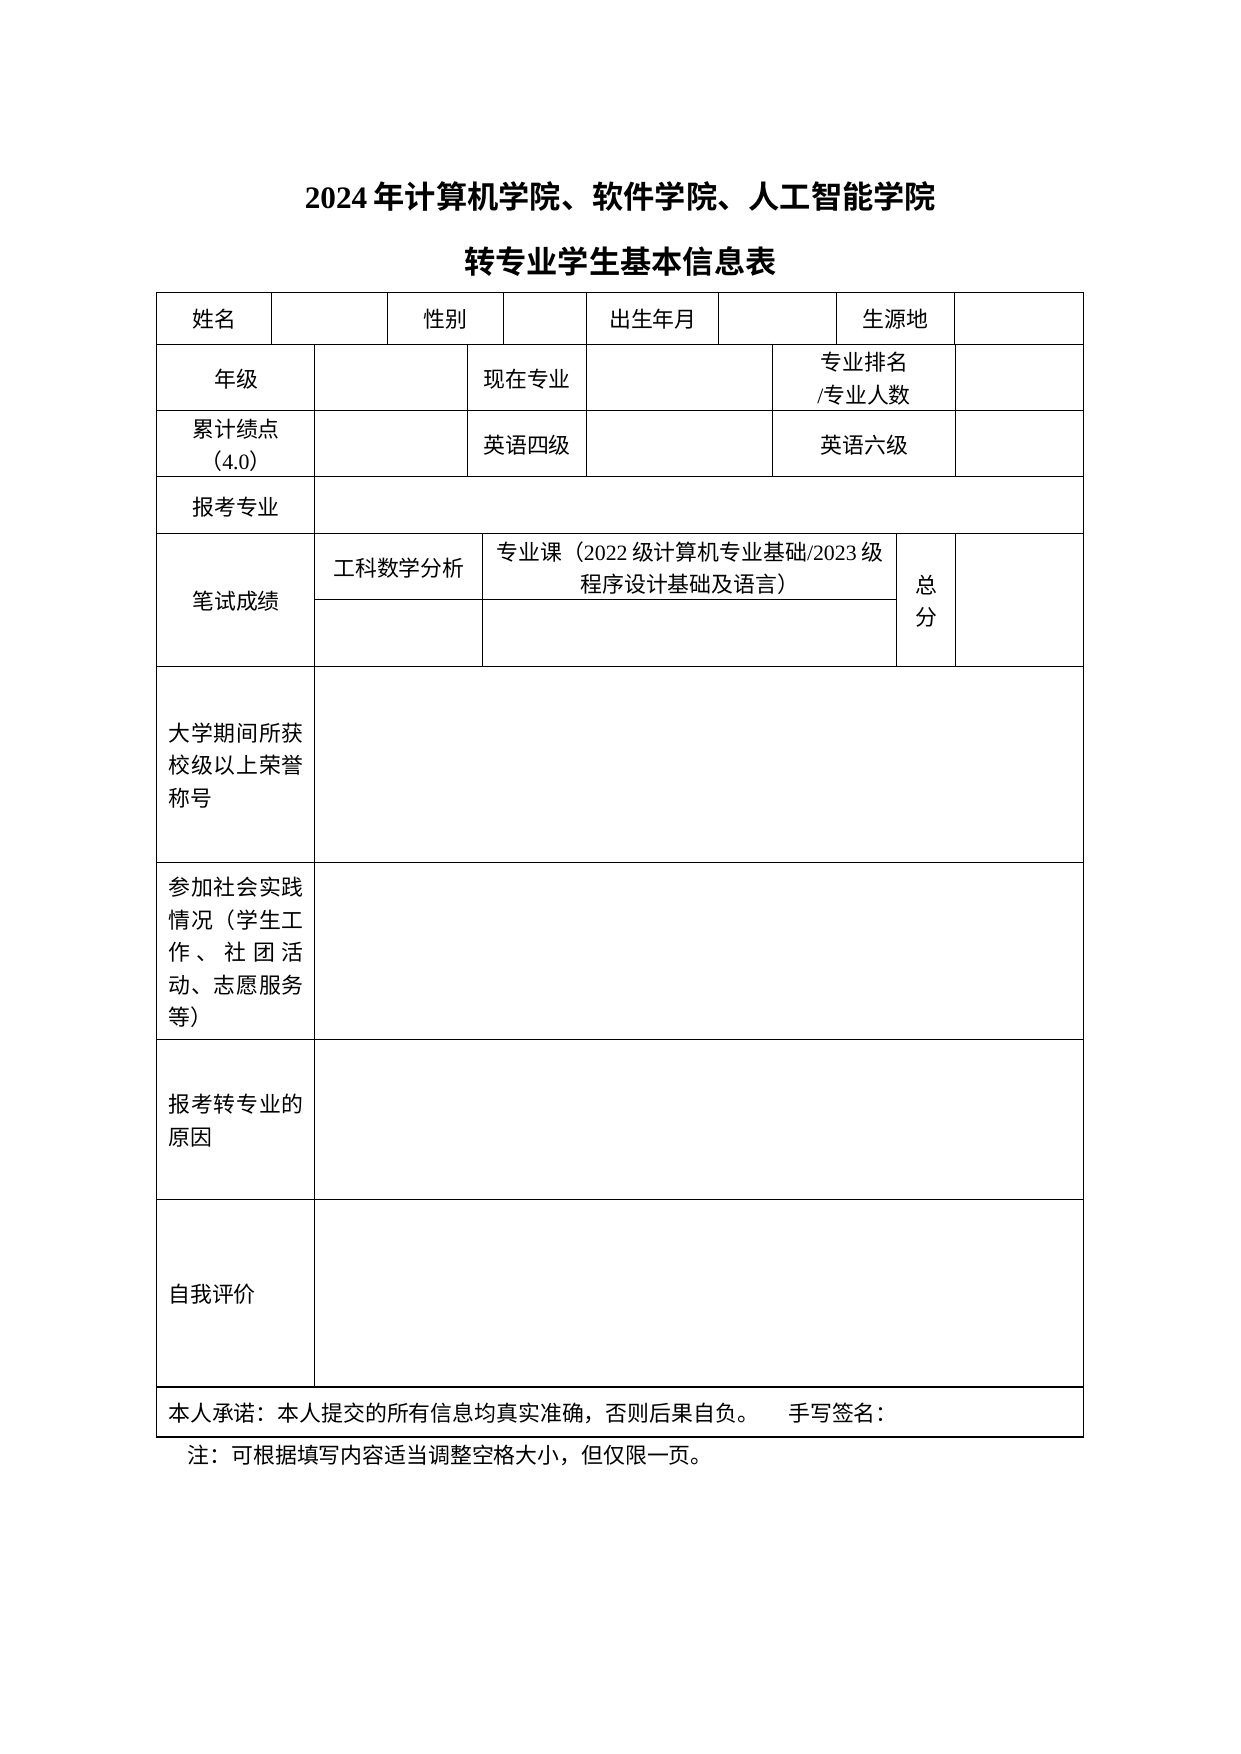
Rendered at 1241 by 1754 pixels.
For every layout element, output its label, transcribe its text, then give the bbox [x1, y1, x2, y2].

table_cell [956, 345, 1083, 410]
table_cell 专业课（2022级计算机专业基础/2023级程序设计基础及语言） [483, 534, 896, 599]
table_cell [315, 1200, 1083, 1386]
table_cell 年级 [157, 345, 314, 410]
table_cell 英语四级 [468, 411, 586, 476]
table_cell [315, 667, 1083, 862]
table_cell 本人承诺：本人提交的所有信息均真实准确，否则后果自负。 手写签名： [157, 1388, 1083, 1436]
table_cell 总分 [897, 534, 955, 666]
table_cell [587, 345, 772, 410]
table_cell [315, 1040, 1083, 1198]
table_cell 累计绩点（4.0） [157, 411, 314, 476]
table_cell 报考转专业的原因 [157, 1040, 314, 1198]
table_cell 笔试成绩 [157, 534, 314, 666]
table_header [504, 293, 586, 343]
table_cell [315, 600, 482, 666]
table_header 生源地 [837, 293, 954, 343]
table_cell 现在专业 [468, 345, 586, 410]
table_header [955, 293, 1083, 343]
text 转专业学生基本信息表 [187, 227, 1053, 292]
table_cell 参加社会实践情况（学生工作、社团活动、志愿服务等） [157, 863, 314, 1039]
table_cell [587, 411, 772, 476]
table_cell 报考专业 [157, 477, 314, 533]
text 2024年计算机学院、软件学院、人工智能学院 [187, 162, 1053, 227]
table_cell [483, 600, 896, 666]
table_cell [315, 345, 467, 410]
table_header 姓名 [157, 293, 271, 343]
table_cell 英语六级 [773, 411, 955, 476]
table_cell [956, 534, 1083, 666]
table_cell [956, 411, 1083, 476]
table_cell [315, 411, 467, 476]
text 注：可根据填写内容适当调整空格大小，但仅限一页。 [187, 1438, 1053, 1470]
table_header 性别 [388, 293, 503, 343]
table_cell 工科数学分析 [315, 534, 482, 599]
table_header [719, 293, 836, 343]
table_header [272, 293, 387, 343]
table_cell [315, 863, 1083, 1039]
table_cell 专业排名 /专业人数 [773, 345, 955, 410]
table_cell 自我评价 [157, 1200, 314, 1386]
table_cell 大学期间所获校级以上荣誉称号 [157, 667, 314, 862]
table_cell [315, 477, 1083, 533]
table_header 出生年月 [587, 293, 718, 343]
